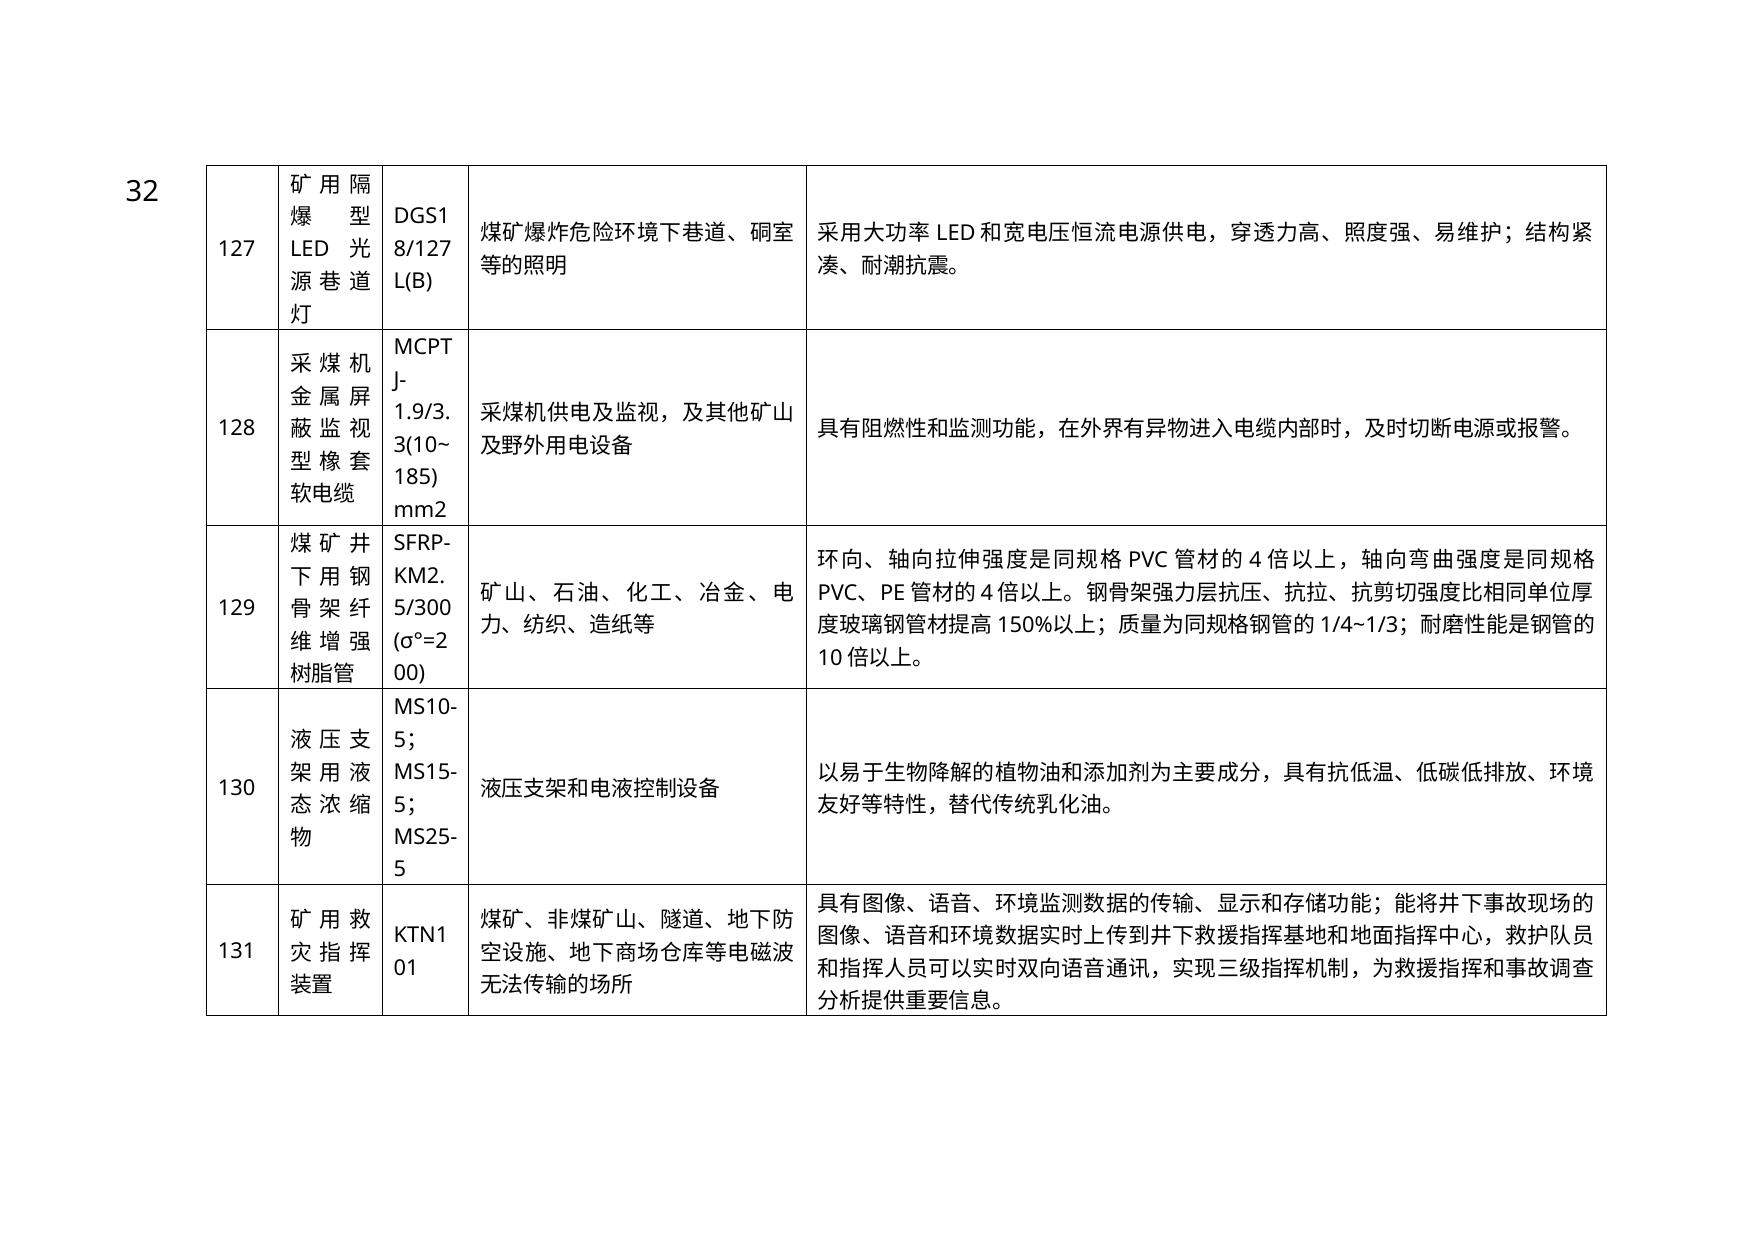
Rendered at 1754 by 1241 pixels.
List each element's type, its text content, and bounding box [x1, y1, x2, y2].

table_cell 矿用隔爆型LED光源巷道灯 [279, 166, 382, 329]
table_cell 采煤机金属屏蔽监视型橡套软电缆 [279, 330, 382, 525]
table_cell 煤矿爆炸危险环境下巷道、硐室等的照明 [469, 166, 806, 329]
table_cell MS10-5； MS15-5； MS25-5 [383, 689, 468, 884]
table_cell KTN101 [383, 885, 468, 1015]
table_cell 129 [207, 526, 278, 688]
table_cell 具有阻燃性和监测功能，在外界有异物进入电缆内部时，及时切断电源或报警。 [807, 330, 1606, 525]
table_cell SFRP-KM2.5/300(σ°=200) [383, 526, 468, 688]
table_cell MCPTJ-1.9/3.3(10~185)mm2 [383, 330, 468, 525]
table_cell 127 [207, 166, 278, 329]
table_cell 煤矿井下用钢骨架纤维增强树脂管 [279, 526, 382, 688]
table_cell 131 [207, 885, 278, 1015]
table_cell 矿山、石油、化工、冶金、电力、纺织、造纸等 [469, 526, 806, 688]
table_cell DGS18/(B) [383, 166, 468, 329]
table_cell 130 [207, 689, 278, 884]
table_cell 液压支架和电液控制设备 [469, 689, 806, 884]
table_cell 具有图像、语音、环境监测数据的传输、显示和存储功能；能将井下事故现场的图像、语音和环境数据实时上传到井下救援指挥基地和地面指挥中心，救护队员和指挥人员可以实时双向语音通讯，实现三级指挥机制，为救援指挥和事故调查分析提供重要信息。 [807, 885, 1606, 1015]
table_cell 矿用救灾指挥装置 [279, 885, 382, 1015]
table_cell 液压支架用液态浓缩物 [279, 689, 382, 884]
table_cell 环向、轴向拉伸强度是同规格PVC管材的4倍以上，轴向弯曲强度是同规格PVC、PE管材的4倍以上。钢骨架强力层抗压、抗拉、抗剪切强度比相同单位厚度玻璃钢管材提高150%以上；质量为同规格钢管的1/4~1/3；耐磨性能是钢管的10倍以上。 [807, 526, 1606, 688]
table_cell 128 [207, 330, 278, 525]
table_cell 以易于生物降解的植物油和添加剂为主要成分，具有抗低温、低碳低排放、环境友好等特性，替代传统乳化油。 [807, 689, 1606, 884]
table_cell 采用大功率LED和宽电压恒流电源供电，穿透力高、照度强、易维护；结构紧凑、耐潮抗震。 [807, 166, 1606, 329]
table_cell 采煤机供电及监视，及其他矿山及野外用电设备 [469, 330, 806, 525]
table_cell 煤矿、非煤矿山、隧道、地下防空设施、地下商场仓库等电磁波无法传输的场所 [469, 885, 806, 1015]
